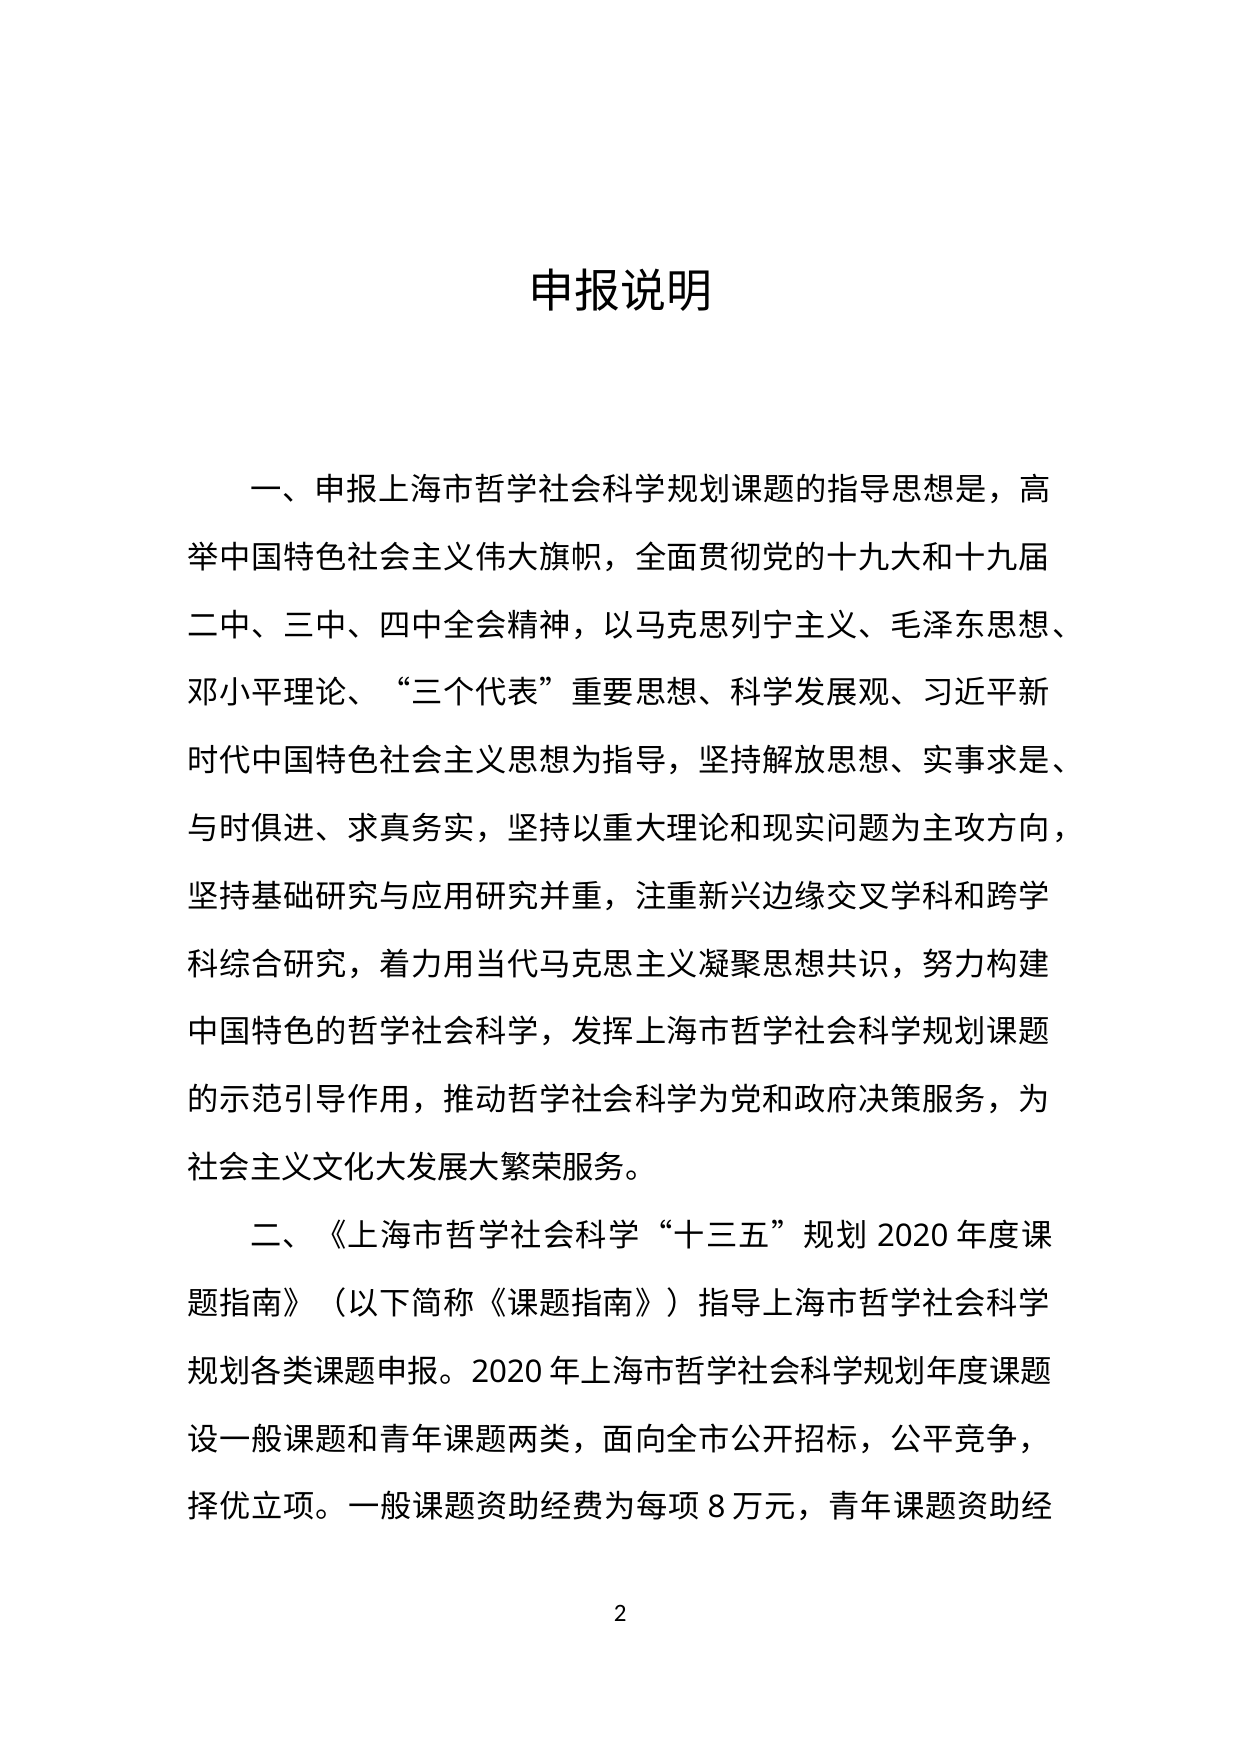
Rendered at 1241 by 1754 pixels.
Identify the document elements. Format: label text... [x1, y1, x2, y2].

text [187, 1210, 1053, 1527]
subtitle 申报说明 [187, 239, 1053, 336]
text 一、申报上海市哲学社会科学规划课题的指导思想是，高举中国特色社会主义伟大旗帜，全面贯彻党的十九大和十九届二中、三中、四中全会精神，以马克思列宁主义、毛泽东思想、邓小平理论、“三个代表”重要思想、科学发展观、习近平新时代中国特色社会主义思想为指导，坚持解放思想、实事求是、与时俱进、求真务实，坚持以重大理论和现实问题为主攻方向，坚持基础研究与应用研究并重，注重新兴边缘交叉学科和跨学科综合研究，着力用当代马克思主义凝聚思想共识，努力构建中国特色的哲学社会科学，发挥上海市哲学社会科学规划课题的示范引导作用，推动哲学社会科学为党和政府决策服务，为社会主义文化大发展大繁荣服务。 [187, 464, 1053, 1187]
